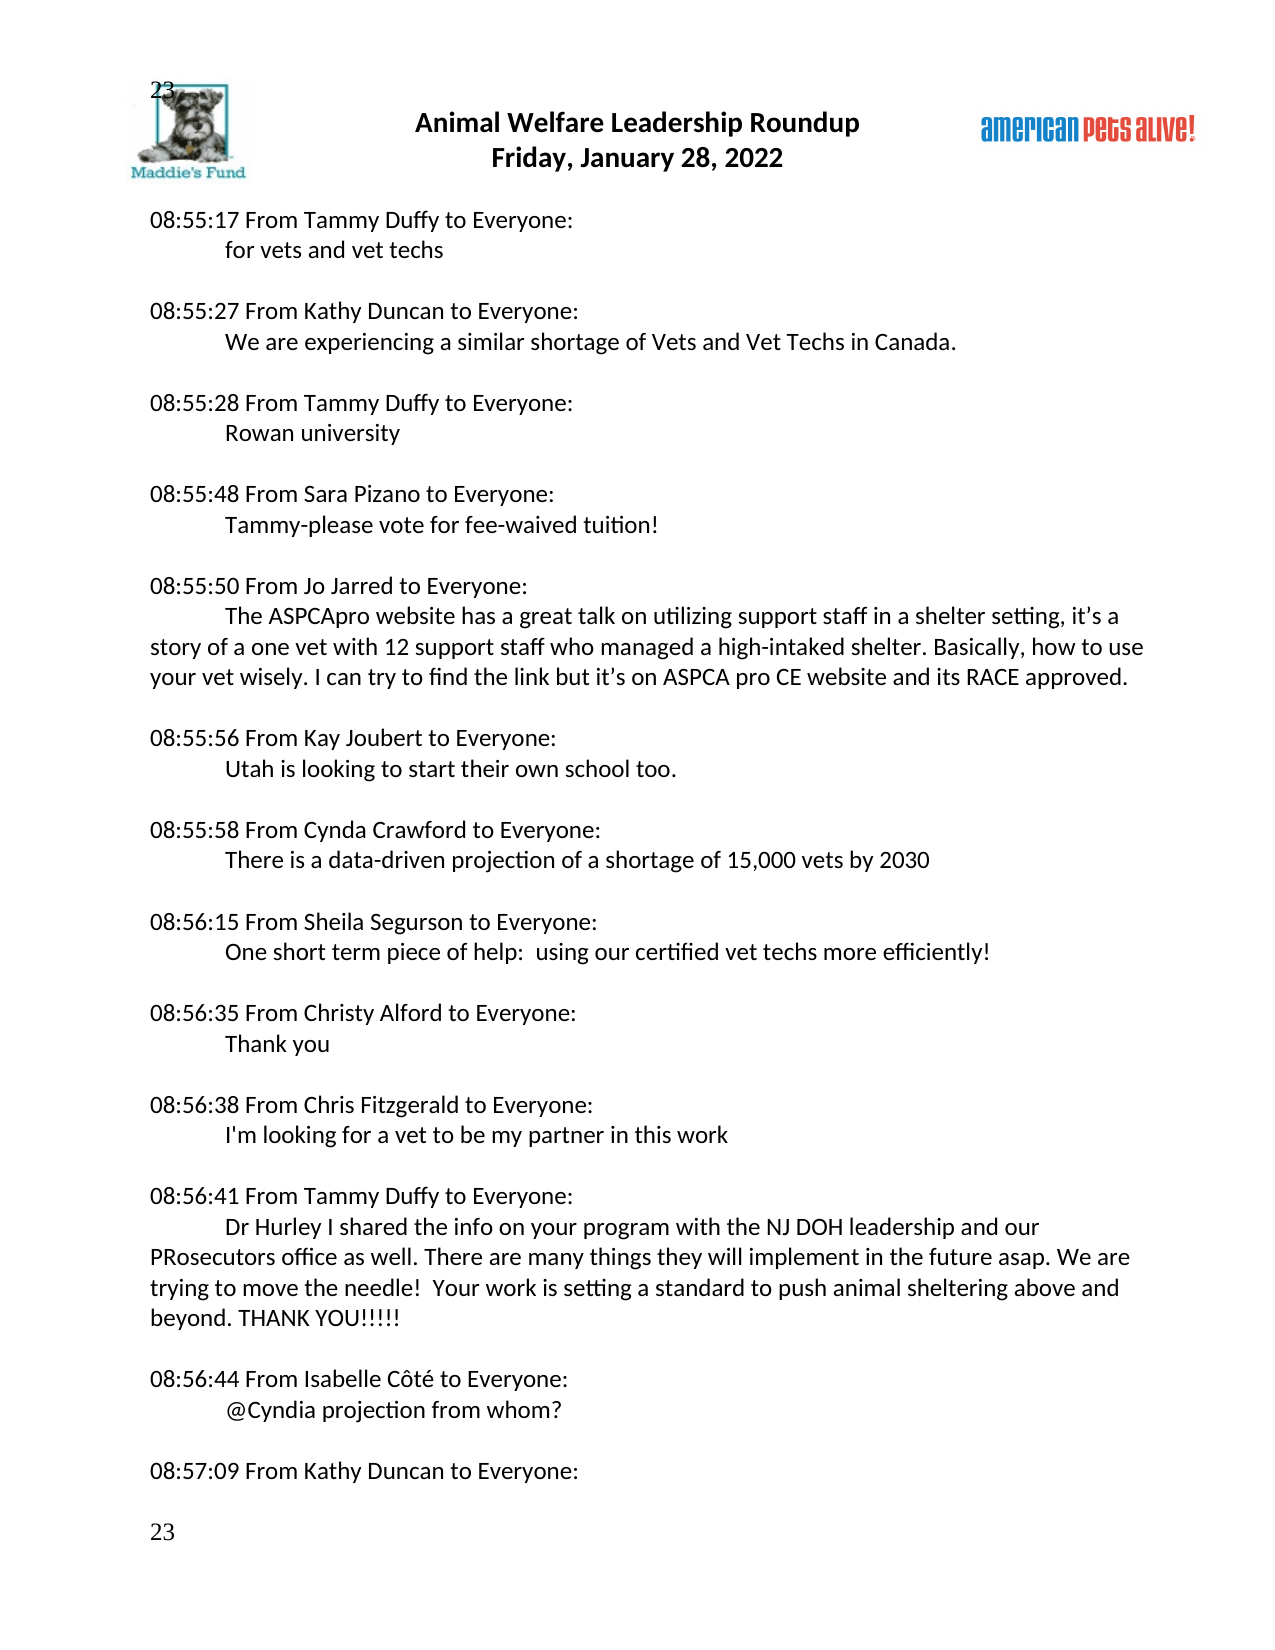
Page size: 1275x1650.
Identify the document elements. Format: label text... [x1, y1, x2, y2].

text 08:56:44 From Isabelle Côté to Everyone: [150, 1363, 1162, 1394]
text 08:55:50 From Jo Jarred to Everyone: [150, 570, 1162, 601]
text The ASPCApro website has a great talk on utilizing support staff in a shelter setting, it’s a story of a one vet with 12 support staff who managed a high-intaked shelter. Basically, how to use your vet wisely. I can try to find the link but it’s on ASPCA pro CE website and its RACE approved. [150, 601, 1162, 692]
text 08:55:28 From Tammy Duffy to Everyone: [150, 387, 1162, 417]
text Tammy-please vote for fee-waived tuition! [150, 509, 1162, 539]
text 08:55:56 From Kay Joubert to Everyone: [150, 723, 1162, 753]
text Rowan university [150, 417, 1162, 448]
text I'm looking for a vet to be my partner in this work [150, 1119, 1162, 1150]
text 08:56:35 From Christy Alford to Everyone: [150, 997, 1162, 1028]
text Utah is looking to start their own school too. [150, 753, 1162, 784]
text One short term piece of help: using our certified vet techs more efficiently! [150, 936, 1162, 967]
picture [971, 106, 1205, 153]
text @Cyndia projection from whom? [150, 1394, 1162, 1424]
text 08:55:27 From Kathy Duncan to Everyone: [150, 295, 1162, 326]
text 08:57:09 From Kathy Duncan to Everyone: [150, 1455, 1162, 1486]
text There is a data-driven projection of a shortage of 15,000 vets by 2030 [150, 845, 1162, 875]
text 08:55:48 From Sara Pizano to Everyone: [150, 478, 1162, 509]
text 08:56:15 From Sheila Segurson to Everyone: [150, 906, 1162, 936]
text 08:56:38 From Chris Fitzgerald to Everyone: [150, 1089, 1162, 1119]
text We are experiencing a similar shortage of Vets and Vet Techs in Canada. [150, 326, 1162, 356]
text 08:56:41 From Tammy Duffy to Everyone: [150, 1180, 1162, 1211]
text Thank you [150, 1028, 1162, 1058]
text for vets and vet techs [150, 234, 1162, 265]
text Dr Hurley I shared the info on your program with the NJ DOH leadership and our PRosecutors office as well. There are many things they will implement in the future asap. We are trying to move the needle! Your work is setting a standard to push animal sheltering above and beyond. THANK YOU!!!!! [150, 1211, 1162, 1333]
picture [125, 78, 253, 185]
text 08:55:17 From Tammy Duffy to Everyone: [150, 204, 1162, 234]
text 08:55:58 From Cynda Crawford to Everyone: [150, 814, 1162, 845]
